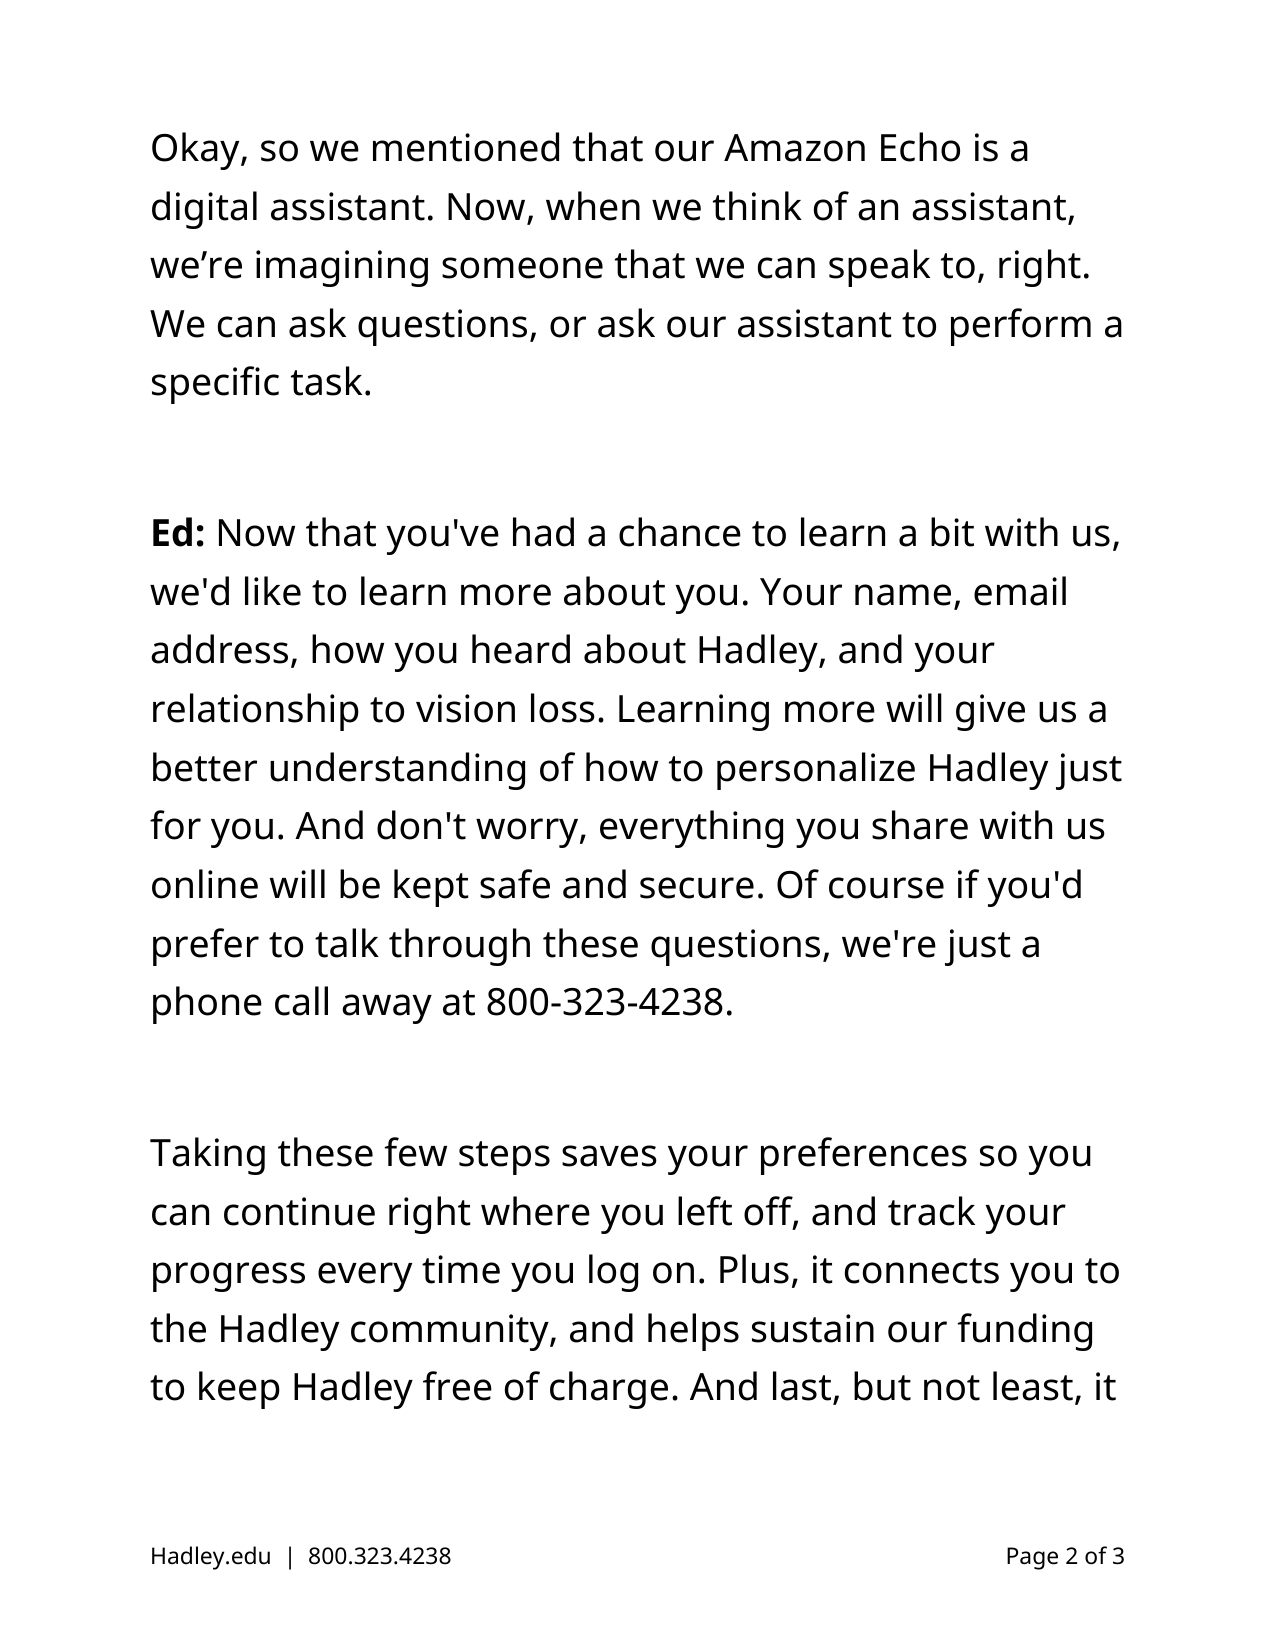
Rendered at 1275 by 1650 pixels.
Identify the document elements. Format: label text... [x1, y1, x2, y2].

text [150, 1126, 1125, 1412]
text Okay, so we mentioned that our Amazon Echo is a digital assistant. Now, when we think of an assistant, we’re imagining someone that we can speak to, right. We can ask questions, or ask our assistant to perform a specific task. [150, 121, 1125, 407]
text Ed: Now that you've had a chance to learn a bit with us, we'd like to learn more about you. Your name, email address, how you heard about Hadley, and your relationship to vision loss. Learning more will give us a better understanding of how to personalize Hadley just for you. And don't worry, everything you share with us online will be kept safe and secure. Of course if you'd prefer to talk through these questions, we're just a phone call away at 800-323-4238. [150, 506, 1125, 1027]
